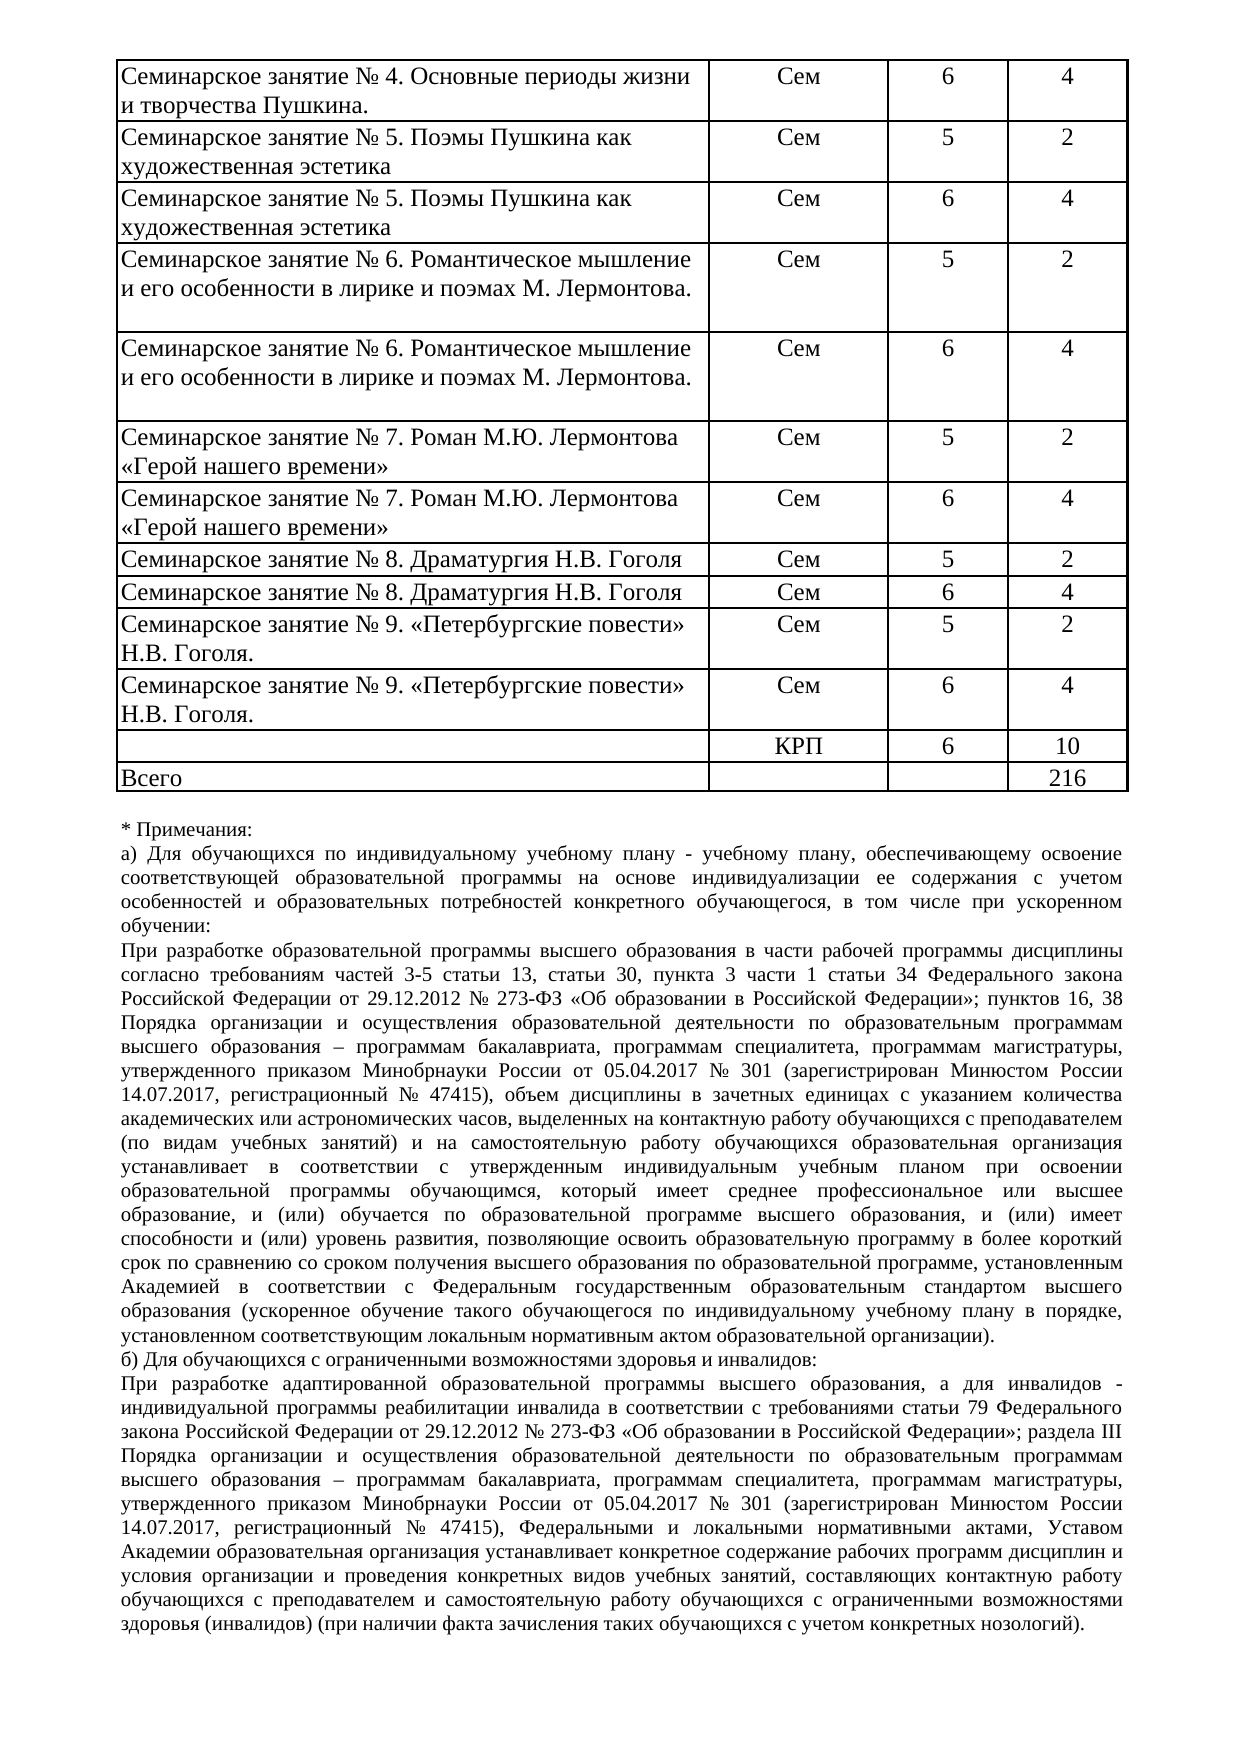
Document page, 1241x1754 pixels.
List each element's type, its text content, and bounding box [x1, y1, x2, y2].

table_cell Всего [118, 763, 708, 790]
table_cell Семинарское занятие № 9. «Петербургские повести» Н.В. Гоголя. [118, 670, 708, 729]
table_cell 5 [889, 544, 1007, 574]
table_cell Семинарское занятие № 7. Роман М.Ю. Лермонтова «Герой нашего времени» [118, 483, 708, 542]
table_cell * Примечания: а) Для обучающихся по индивидуальному учебному плану - учебному плану, обеспечивающему освоение соответствующей образовательной программы на основе индивидуализации ее содержания с учетом особенностей и образовательных потребностей конкретного обучающегося, в том числе при ускоренном обучении: При разработке образовательной программы высшего образования в части рабочей программы дисциплины согласно требованиям частей 3-5 статьи 13, статьи 30, пункта 3 части 1 статьи 34 Федерального закона Российской Федерации от 29.12.2012 № 273-ФЗ «Об образовании в Российской Федерации»; пунктов 16, 38 Порядка организации и осуществления образовательной деятельности по образовательным программам высшего образования – программам бакалавриата, программам специалитета, программам магистратуры, утвержденного приказом Минобрнауки России от 05.04.2017 № 301 (зарегистрирован Минюстом России 14.07.2017, регистрационный № 47415), объем дисциплины в зачетных единицах с указанием количества академических или астрономических часов, выделенных на контактную работу обучающихся с преподавателем (по видам учебных занятий) и на самостоятельную работу обучающихся образовательная организация устанавливает в соответствии с утвержденным индивидуальным учебным планом при освоении образовательной программы обучающимся, который имеет среднее профессиональное или высшее образование, и (или) обучается по образовательной программе высшего образования, и (или) имеет способности и (или) уровень развития, позволяющие освоить образовательную программу в более короткий срок по сравнению со сроком получения высшего образования по образовательной программе, установленным Академией в соответствии с Федеральным государственным образовательным стандартом высшего образования (ускоренное обучение такого обучающегося по индивидуальному учебному плану в порядке, установленном соответствующим локальным нормативным актом образовательной организации). б) Для обучающихся с ограниченными возможностями здоровья и инвалидов: При разработке адаптированной образовательной программы высшего образования, а для инвалидов - индивидуальной программы реабилитации инвалида в соответствии с требованиями статьи 79 Федерального закона Российской Федерации от 29.12.2012 № 273-ФЗ «Об образовании в Российской Федерации»; раздела III Порядка организации и осуществления образовательной деятельности по образовательным программам высшего образования – программам бакалавриата, программам специалитета, программам магистратуры, утвержденного приказом Минобрнауки России от 05.04.2017 № 301 (зарегистрирован Минюстом России 14.07.2017, регистрационный № 47415), Федеральными и локальными нормативными актами, Уставом Академии образовательная организация устанавливает конкретное содержание рабочих программ дисциплин и условия организации и проведения конкретных видов учебных занятий, составляющих контактную работу обучающихся с преподавателем и самостоятельную работу обучающихся с ограниченными возможностями здоровья (инвалидов) (при наличии факта зачисления таких обучающихся с учетом конкретных нозологий). [117, 792, 1127, 1662]
table_cell 5 [889, 422, 1007, 481]
table_cell 4 [1009, 483, 1126, 542]
table_cell 4 [1009, 670, 1126, 729]
table_header 4 [1009, 61, 1126, 120]
table_cell Семинарское занятие № 8. Драматургия Н.В. Гоголя [118, 544, 708, 574]
table_cell 2 [1009, 544, 1126, 574]
table_header Семинарское занятие № 4. Основные периоды жизни и творчества Пушкина. [118, 61, 708, 120]
table_cell [118, 731, 708, 761]
table_cell 5 [889, 122, 1007, 181]
table_cell 2 [1009, 609, 1126, 668]
table_cell 10 [1009, 731, 1126, 761]
table_cell Сем [710, 333, 887, 420]
table_cell [889, 763, 1007, 790]
table_cell Сем [710, 670, 887, 729]
table_cell Сем [710, 244, 887, 331]
table_cell 5 [889, 244, 1007, 331]
table_cell Сем [710, 122, 887, 181]
table_cell Семинарское занятие № 9. «Петербургские повести» Н.В. Гоголя. [118, 609, 708, 668]
table_cell 6 [889, 183, 1007, 242]
table_cell Семинарское занятие № 6. Романтическое мышление и его особенности в лирике и поэмах М. Лермонтова. [118, 244, 708, 331]
table_cell 4 [1009, 333, 1126, 420]
table_cell 6 [889, 670, 1007, 729]
table_cell 6 [889, 333, 1007, 420]
table_cell Сем [710, 183, 887, 242]
table_cell Семинарское занятие № 8. Драматургия Н.В. Гоголя [118, 577, 708, 607]
table_cell Сем [710, 483, 887, 542]
table_cell 4 [1009, 577, 1126, 607]
table_cell Сем [710, 577, 887, 607]
table_cell 2 [1009, 422, 1126, 481]
table_cell 6 [889, 731, 1007, 761]
table_cell 2 [1009, 244, 1126, 331]
table_cell КРП [710, 731, 887, 761]
table_cell Семинарское занятие № 5. Поэмы Пушкина как художественная эстетика [118, 122, 708, 181]
table_cell Сем [710, 544, 887, 574]
table_header Сем [710, 61, 887, 120]
table_cell 5 [889, 609, 1007, 668]
table_cell 2 [1009, 122, 1126, 181]
table_cell [710, 763, 887, 790]
table_cell 4 [1009, 183, 1126, 242]
table_cell Сем [710, 609, 887, 668]
table_header 6 [889, 61, 1007, 120]
table_cell Семинарское занятие № 5. Поэмы Пушкина как художественная эстетика [118, 183, 708, 242]
table_cell 6 [889, 483, 1007, 542]
table_cell Сем [710, 422, 887, 481]
table_cell Семинарское занятие № 7. Роман М.Ю. Лермонтова «Герой нашего времени» [118, 422, 708, 481]
table_cell 216 [1009, 763, 1126, 790]
table_cell Семинарское занятие № 6. Романтическое мышление и его особенности в лирике и поэмах М. Лермонтова. [118, 333, 708, 420]
table_cell 6 [889, 577, 1007, 607]
